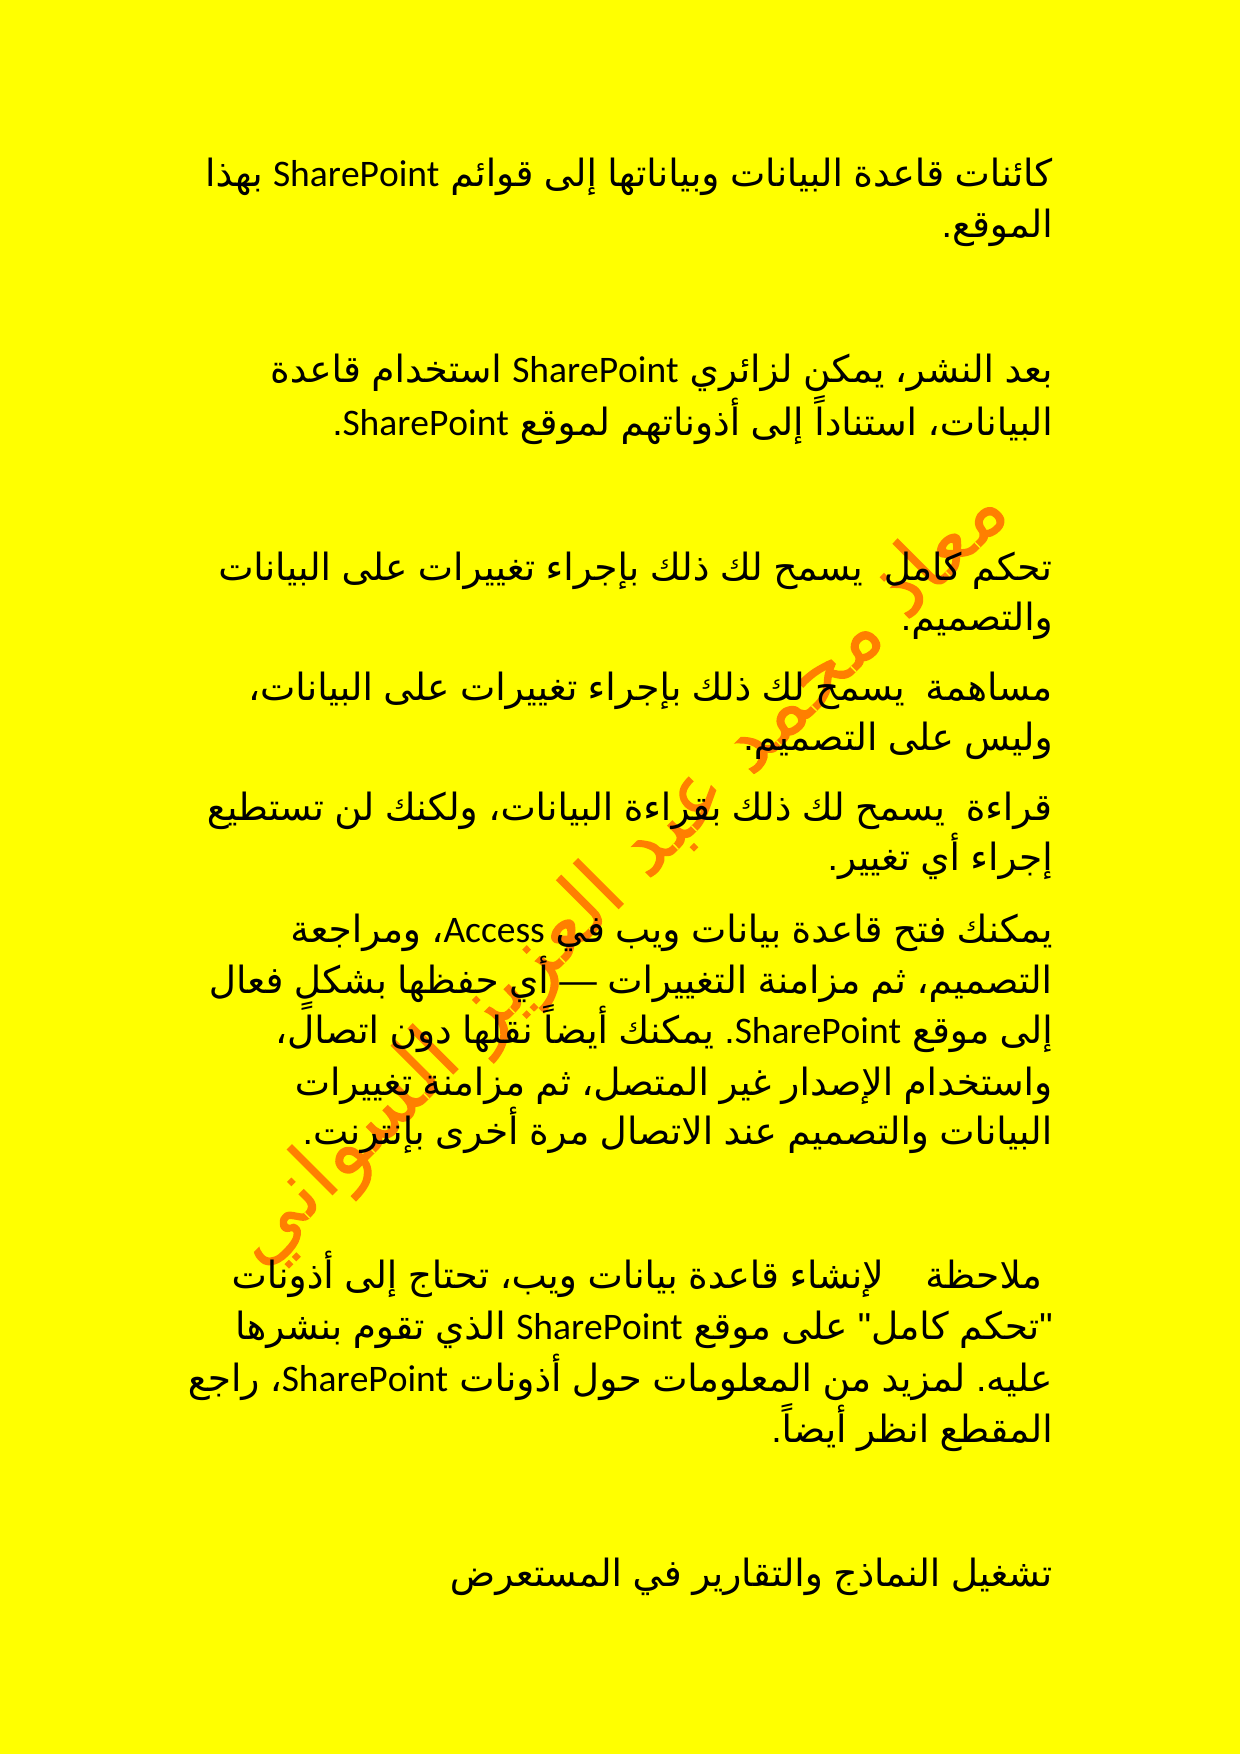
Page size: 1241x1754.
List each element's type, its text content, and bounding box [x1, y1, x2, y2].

text بعد النشر، يمكن لزائري SharePoint استخدام قاعدة البيانات، استناداً إلى أذوناتهم لموقع SharePoint. [187, 346, 1053, 444]
text ملاحظة لإنشاء قاعدة بيانات ويب، تحتاج إلى أذونات "تحكم كامل" على موقع SharePoint الذي تقوم بنشرها عليه. لمزيد من المعلومات حول أذونات SharePoint، راجع المقطع انظر أيضاً. [187, 1253, 1053, 1451]
text مساهمة يسمح لك ذلك بإجراء تغييرات على البيانات، وليس على التصميم. [187, 666, 1053, 758]
text قراءة يسمح لك ذلك بقراءة البيانات، ولكنك لن تستطيع إجراء أي تغيير. [187, 786, 1053, 878]
text يمكنك فتح قاعدة بيانات ويب في Access، ومراجعة التصميم، ثم مزامنة التغييرات — أي حفظها بشكلٍ فعال إلى موقع SharePoint. يمكنك أيضاً نقلها دون اتصال، واستخدام الإصدار غير المتصل، ثم مزامنة تغييرات البيانات والتصميم عند الاتصال مرة أخرى بإنترنت. [187, 906, 1053, 1152]
text تشغيل النماذج والتقارير في المستعرض [187, 1551, 1053, 1594]
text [187, 150, 1053, 245]
text تحكم كامل يسمح لك ذلك بإجراء تغييرات على البيانات والتصميم. [187, 546, 1053, 638]
